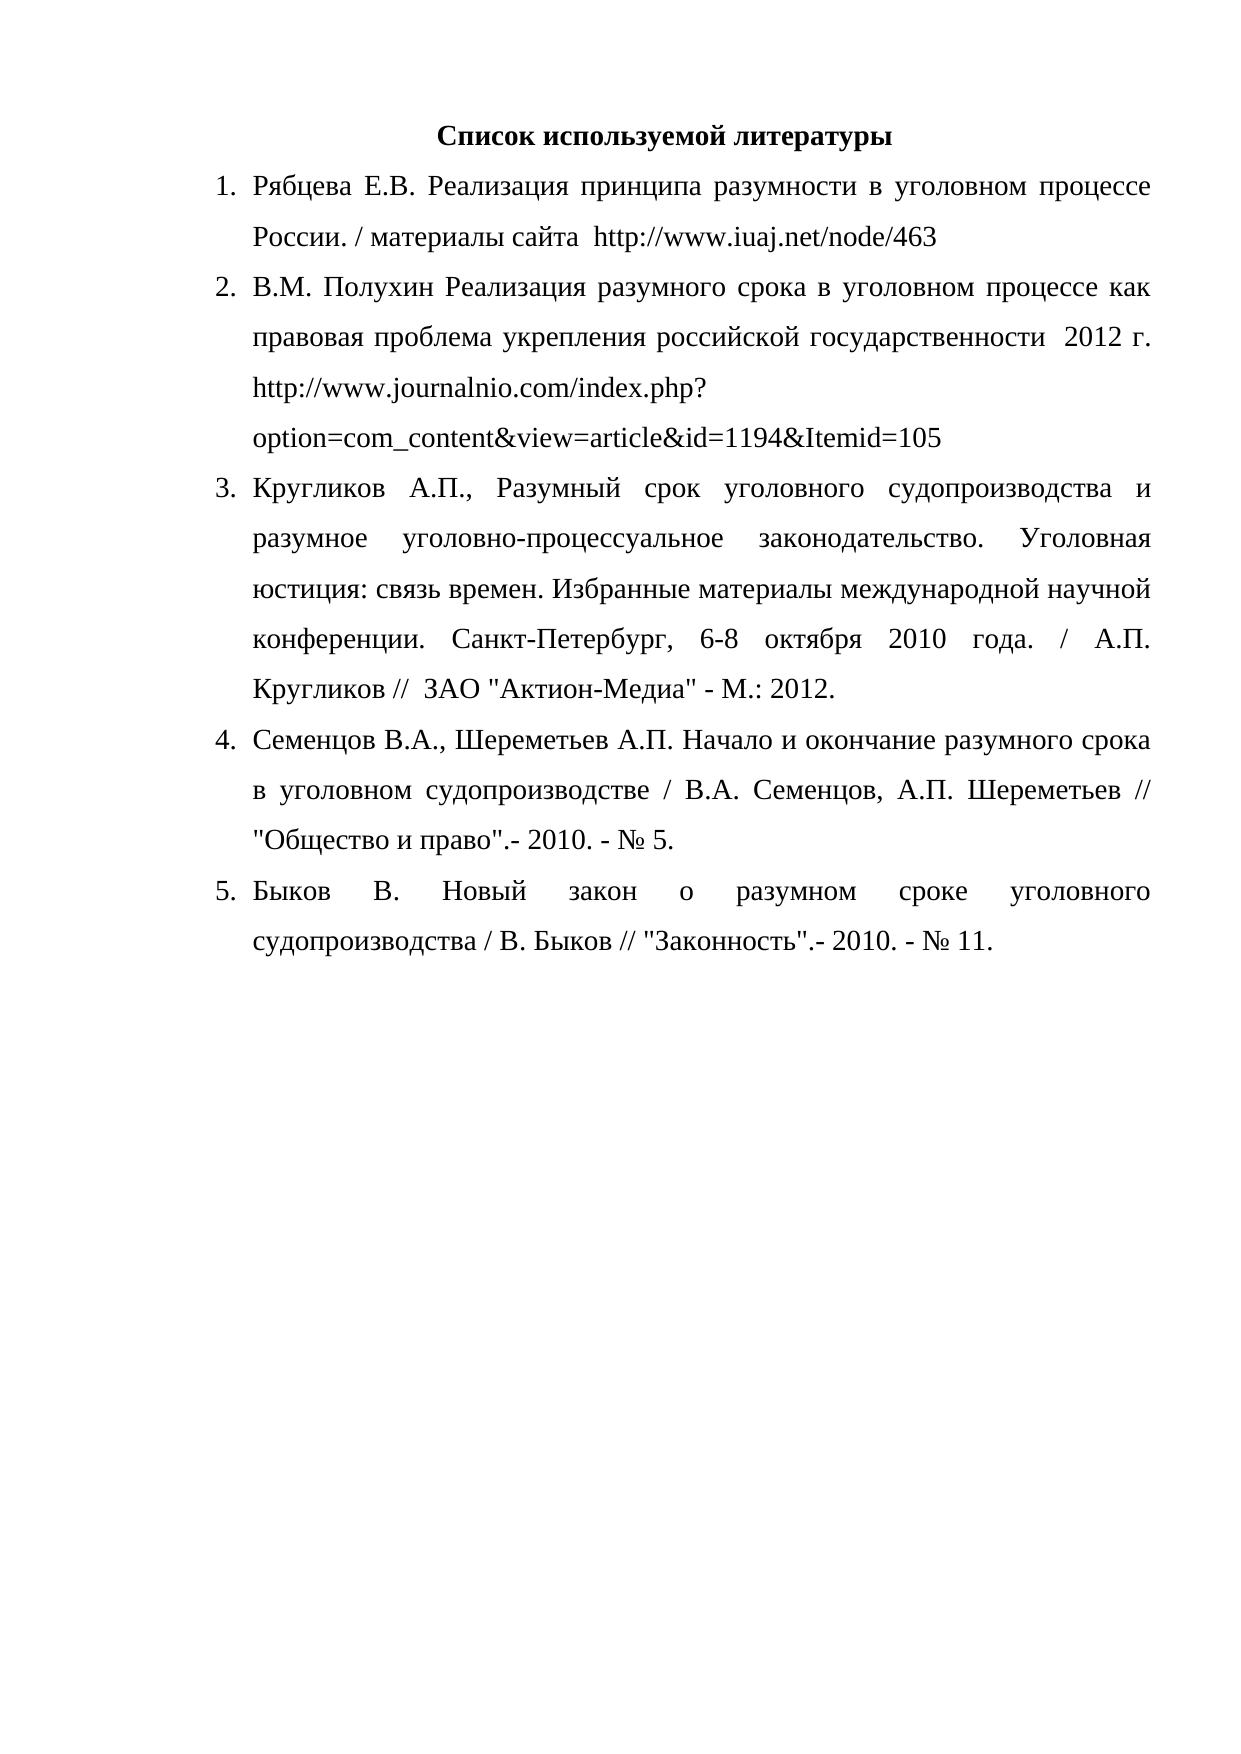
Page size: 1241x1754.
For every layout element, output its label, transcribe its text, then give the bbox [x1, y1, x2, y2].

list Кругликов А.П., Разумный срок уголовного судопроизводства и разумное уголовно-процессуальное законодательство. Уголовная юстиция: связь времен. Избранные материалы международной научной конференции. Санкт-Петербург, 6-8 октября 2010 года. / А.П. Кругликов // ЗАО "Актион-Медиа" - М.: 2012. [215, 470, 1152, 705]
text Список используемой литературы [177, 118, 1152, 152]
list Семенцов В.А., Шереметьев А.П. Начало и окончание разумного срока в уголовном судопроизводстве / В.А. Семенцов, А.П. Шереметьев // "Общество и право".- 2010. - № 5. [215, 722, 1152, 856]
list В.М. Полухин Реализация разумного срока в уголовном процессе как правовая проблема укрепления российской государственности 2012 г. http://www.journalnio.com/index.php?option=com_content&view=article&id=1194&Itemid=105 [215, 269, 1152, 453]
list Быков В. Новый закон о разумном сроке уголовного судопроизводства / В. Быков // "Законность".- 2010. - № 11. [215, 873, 1152, 957]
list Рябцева Е.В. Реализация принципа разумности в уголовном процессе России. / материалы сайта http://www.iuaj.net/node/463 [215, 168, 1152, 252]
